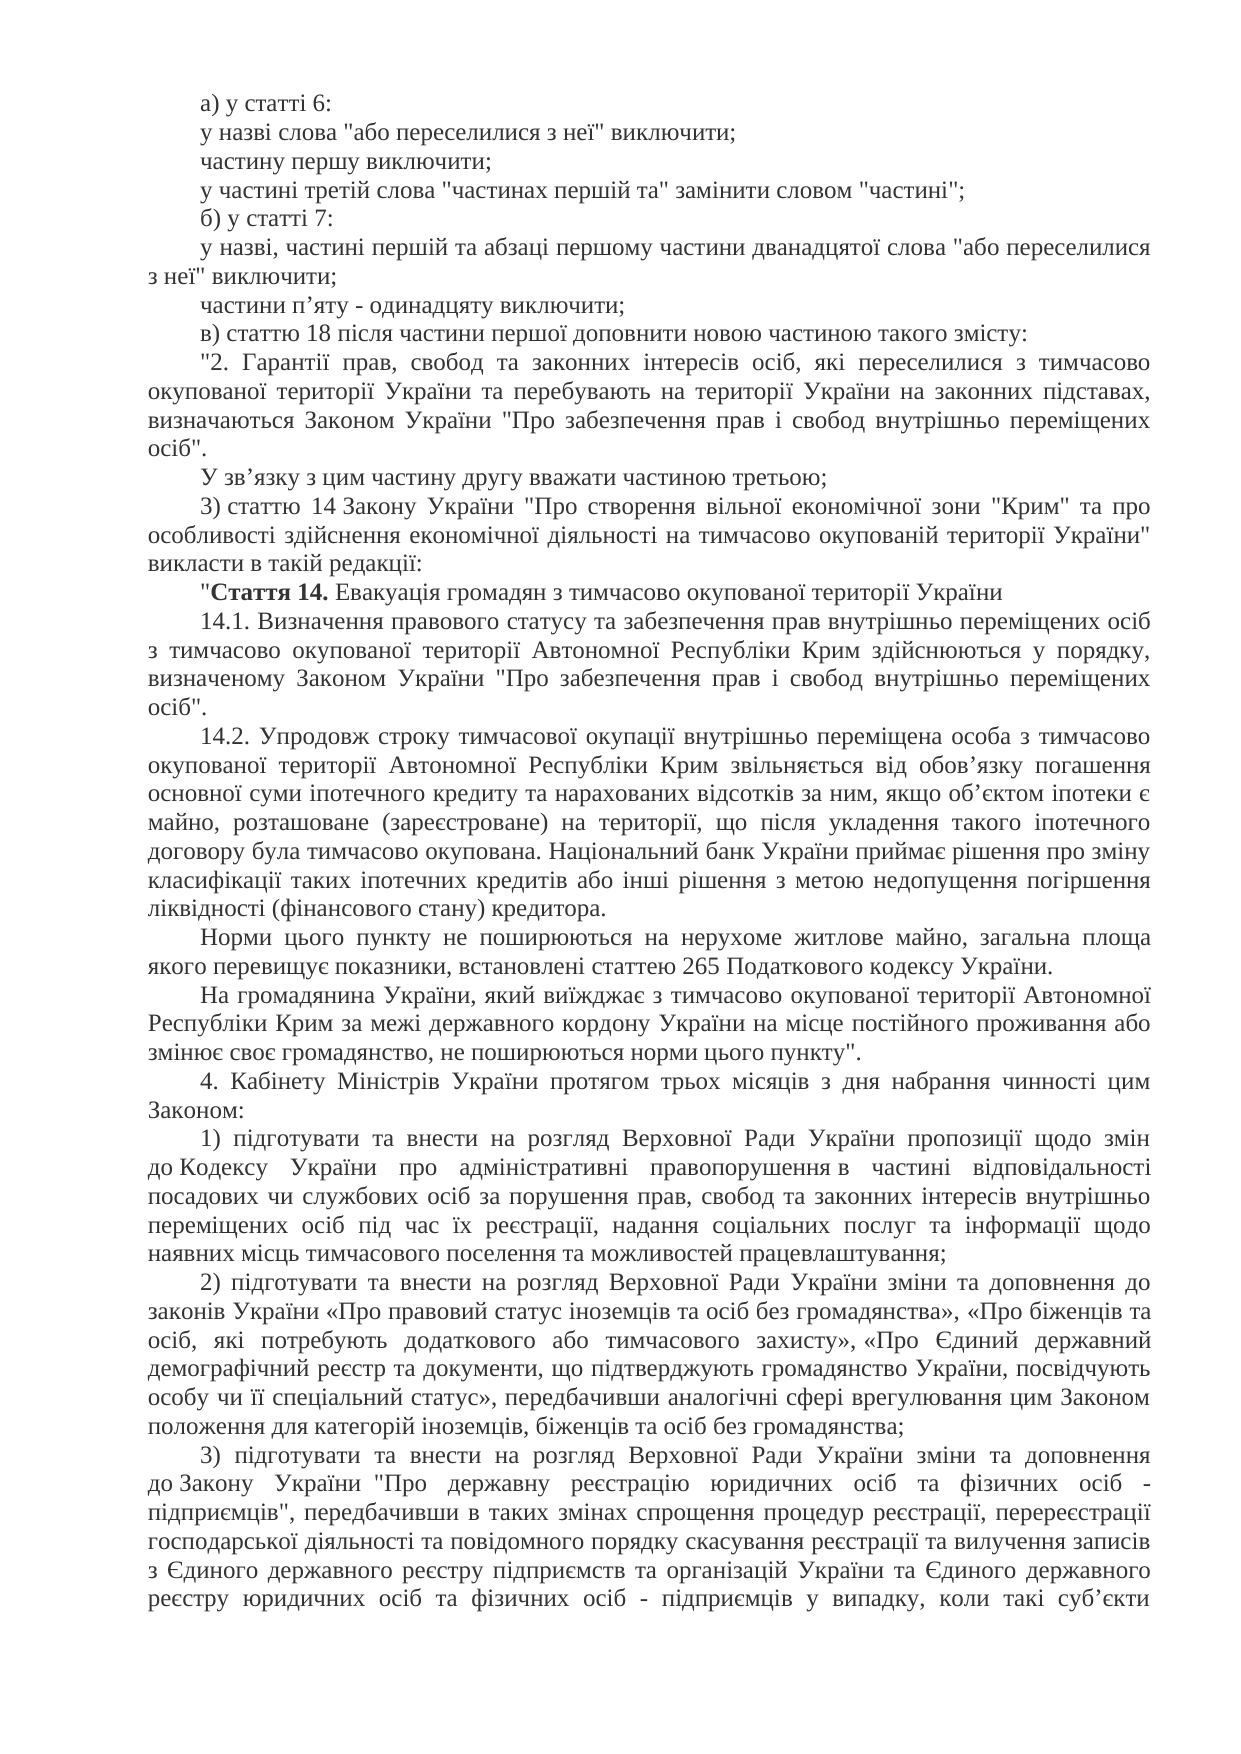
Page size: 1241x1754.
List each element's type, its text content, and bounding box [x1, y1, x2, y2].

text частини п’яту - одинадцяту виключити; [148, 290, 1152, 318]
text 14.1. Визначення правового статусу та забезпечення прав внутрішньо переміщених осіб з тимчасово окупованої території Автономної Республіки Крим здійснюються у порядку, визначеному Законом України "Про забезпечення прав і свобод внутрішньо переміщених осіб". [148, 606, 1152, 721]
text у частині третій слова "частинах першій та" замінити словом "частині"; [148, 175, 1152, 203]
text а) у статті 6: [148, 88, 1152, 117]
text Норми цього пункту не поширюються на нерухоме житлове майно, загальна площа якого перевищує показники, встановлені статтею 265 Податкового кодексу України. [148, 922, 1152, 980]
text На громадянина України, який виїжджає з тимчасово окупованої території Автономної Республіки Крим за межі державного кордону України на місце постійного проживання або змінює своє громадянство, не поширюються норми цього пункту". [148, 980, 1152, 1066]
text б) у статті 7: [148, 203, 1152, 232]
text "Стаття 14. Евакуація громадян з тимчасово окупованої території України [148, 577, 1152, 606]
text в) статтю 18 після частини першої доповнити новою частиною такого змісту: [148, 318, 1152, 347]
text У зв’язку з цим частину другу вважати частиною третьою; [148, 462, 1152, 491]
text 14.2. Упродовж строку тимчасової окупації внутрішньо переміщена особа з тимчасово окупованої території Автономної Республіки Крим звільняється від обов’язку погашення основної суми іпотечного кредиту та нарахованих відсотків за ним, якщо об’єктом іпотеки є майно, розташоване (зареєстроване) на території, що після укладення такого іпотечного договору була тимчасово окупована. Національний банк України приймає рішення про зміну класифікації таких іпотечних кредитів або інші рішення з метою недопущення погіршення ліквідності (фінансового стану) кредитора. [148, 721, 1152, 922]
text 1) підготувати та внести на розгляд Верховної Ради України пропозиції щодо змін до Кодексу України про адміністративні правопорушення в частині відповідальності посадових чи службових осіб за порушення прав, свобод та законних інтересів внутрішньо переміщених осіб під час їх реєстрації, надання соціальних послуг та інформації щодо наявних місць тимчасового поселення та можливостей працевлаштування; [148, 1123, 1152, 1267]
text "2. Гарантії прав, свобод та законних інтересів осіб, які переселилися з тимчасово окупованої території України та перебувають на території України на законних підставах, визначаються Законом України "Про забезпечення прав і свобод внутрішньо переміщених осіб". [148, 347, 1152, 462]
text у назві слова "або переселилися з неї" виключити; [148, 117, 1152, 146]
text 2) підготувати та внести на розгляд Верховної Ради України зміни та доповнення до законів України «Про правовий статус іноземців та осіб без громадянства», «Про біженців та осіб, які потребують додаткового або тимчасового захисту», «Про Єдиний державний демографічний реєстр та документи, що підтверджують громадянство України, посвідчують особу чи її спеціальний статус», передбачивши аналогічні сфері врегулювання цим Законом положення для категорій іноземців, біженців та осіб без громадянства; [148, 1267, 1152, 1440]
text 4. Кабінету Міністрів України протягом трьох місяців з дня набрання чинності цим Законом: [148, 1066, 1152, 1123]
text частину першу виключити; [148, 146, 1152, 175]
text у назві, частині першій та абзаці першому частини дванадцятої слова "або переселилися з неї" виключити; [148, 232, 1152, 290]
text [148, 1440, 1152, 1612]
text 3) статтю 14 Закону України "Про створення вільної економічної зони "Крим" та про особливості здійснення економічної діяльності на тимчасово окупованій території України" викласти в такій редакції: [148, 491, 1152, 577]
